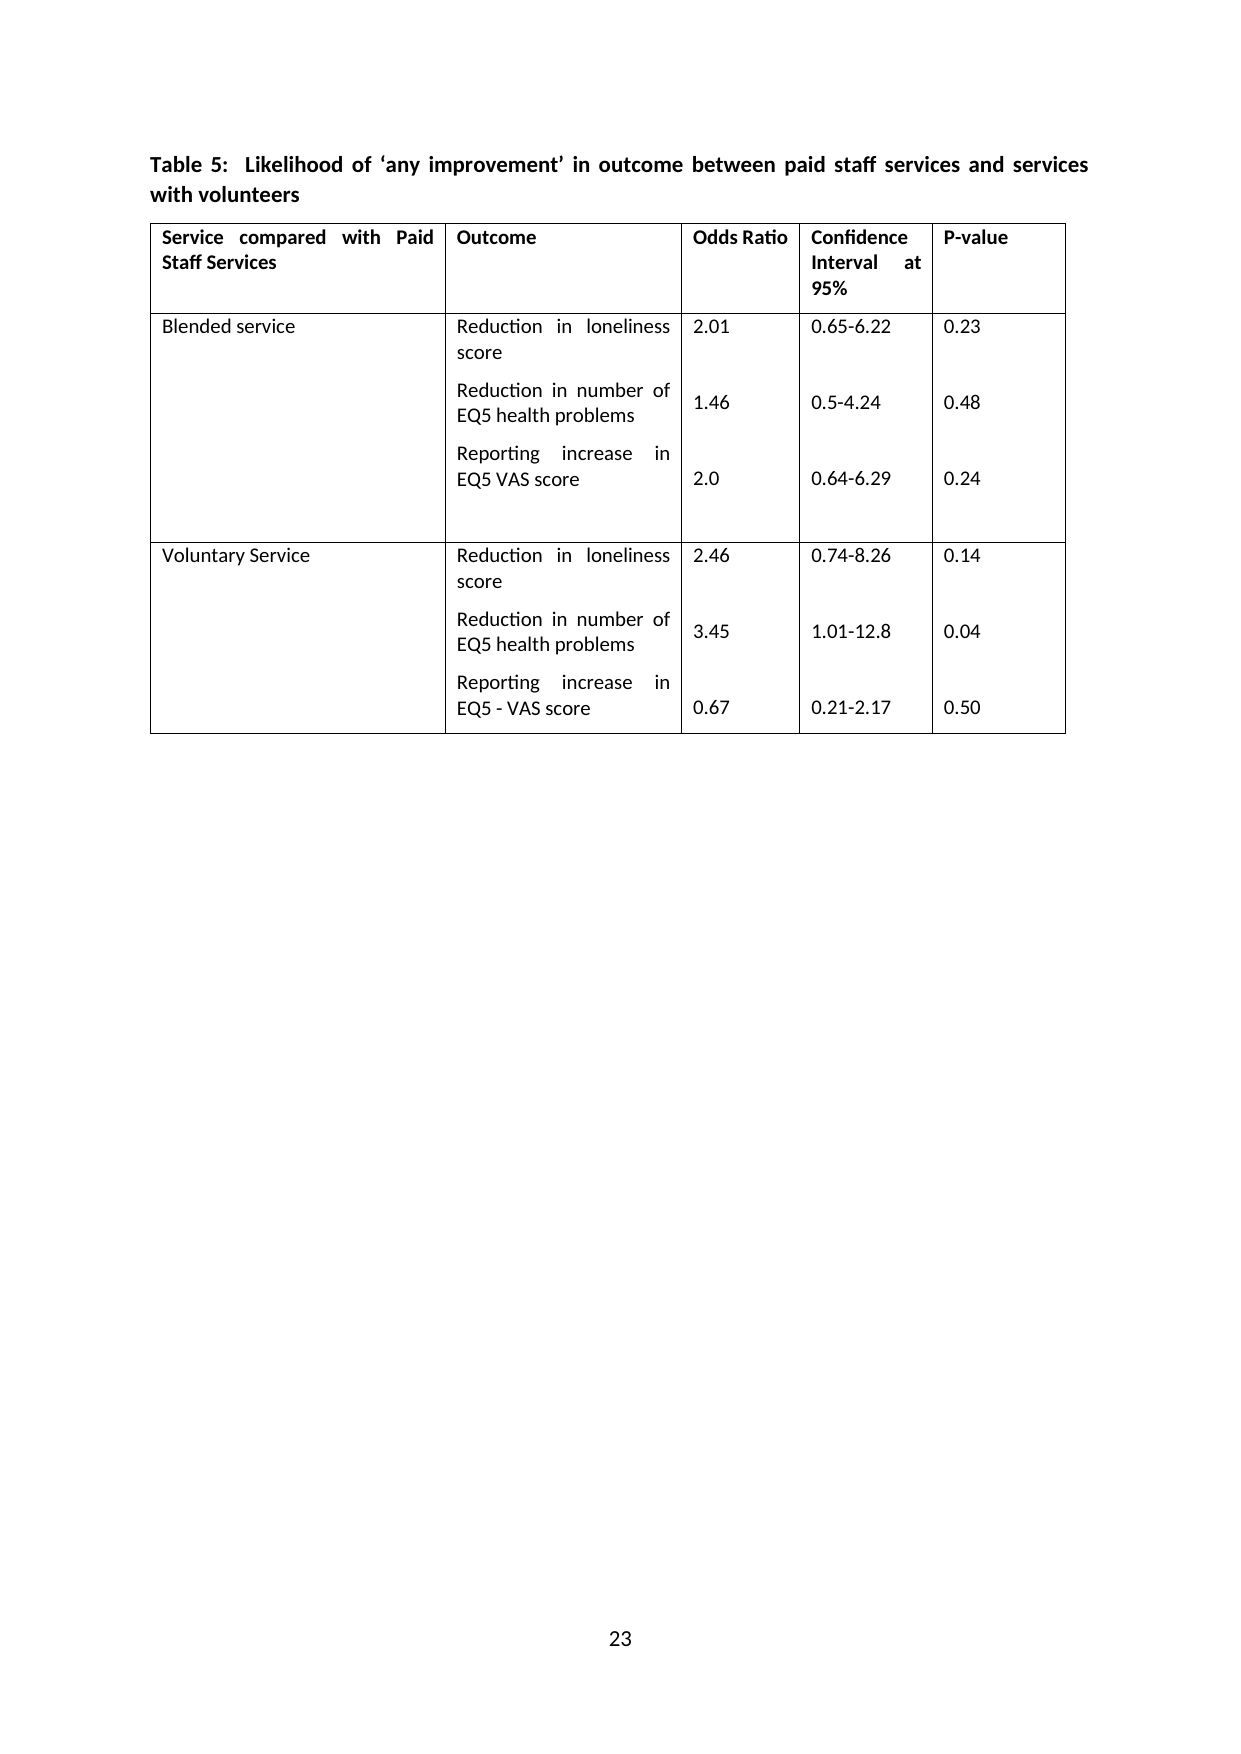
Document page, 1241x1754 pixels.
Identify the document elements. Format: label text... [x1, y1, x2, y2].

table_cell 0.23 0.48 0.24 [933, 314, 1065, 542]
table_cell Voluntary Service [151, 543, 445, 733]
text Table 5: Likelihood of ‘any improvement’ in outcome between paid staff services and services with volunteers [150, 150, 1090, 208]
table_header Odds Ratio [682, 224, 799, 313]
table_cell 0.14 0.04 0.50 [933, 543, 1065, 733]
table_cell 2.01 1.46 2.0 [682, 314, 799, 542]
table_cell Blended service [151, 314, 445, 542]
table_cell 2.46 3.45 0.67 [682, 543, 799, 733]
table_header P-value [933, 224, 1065, 313]
table_cell Reduction in loneliness score Reduction in number of EQ5 health problems Reporting increase in EQ5 - VAS score [446, 543, 681, 733]
table_header Outcome [446, 224, 681, 313]
table_cell 0.65-6.22 0.5-4.24 0.64-6.29 [800, 314, 932, 542]
table_cell Reduction in loneliness score Reduction in number of EQ5 health problems Reporting increase in EQ5 VAS score [446, 314, 681, 542]
table_header Confidence Interval at 95% [800, 224, 932, 313]
table_cell 0.74-8.26 1.01-12.8 0.21-2.17 [800, 543, 932, 733]
table_header Service compared with Paid Staff Services [151, 224, 445, 313]
